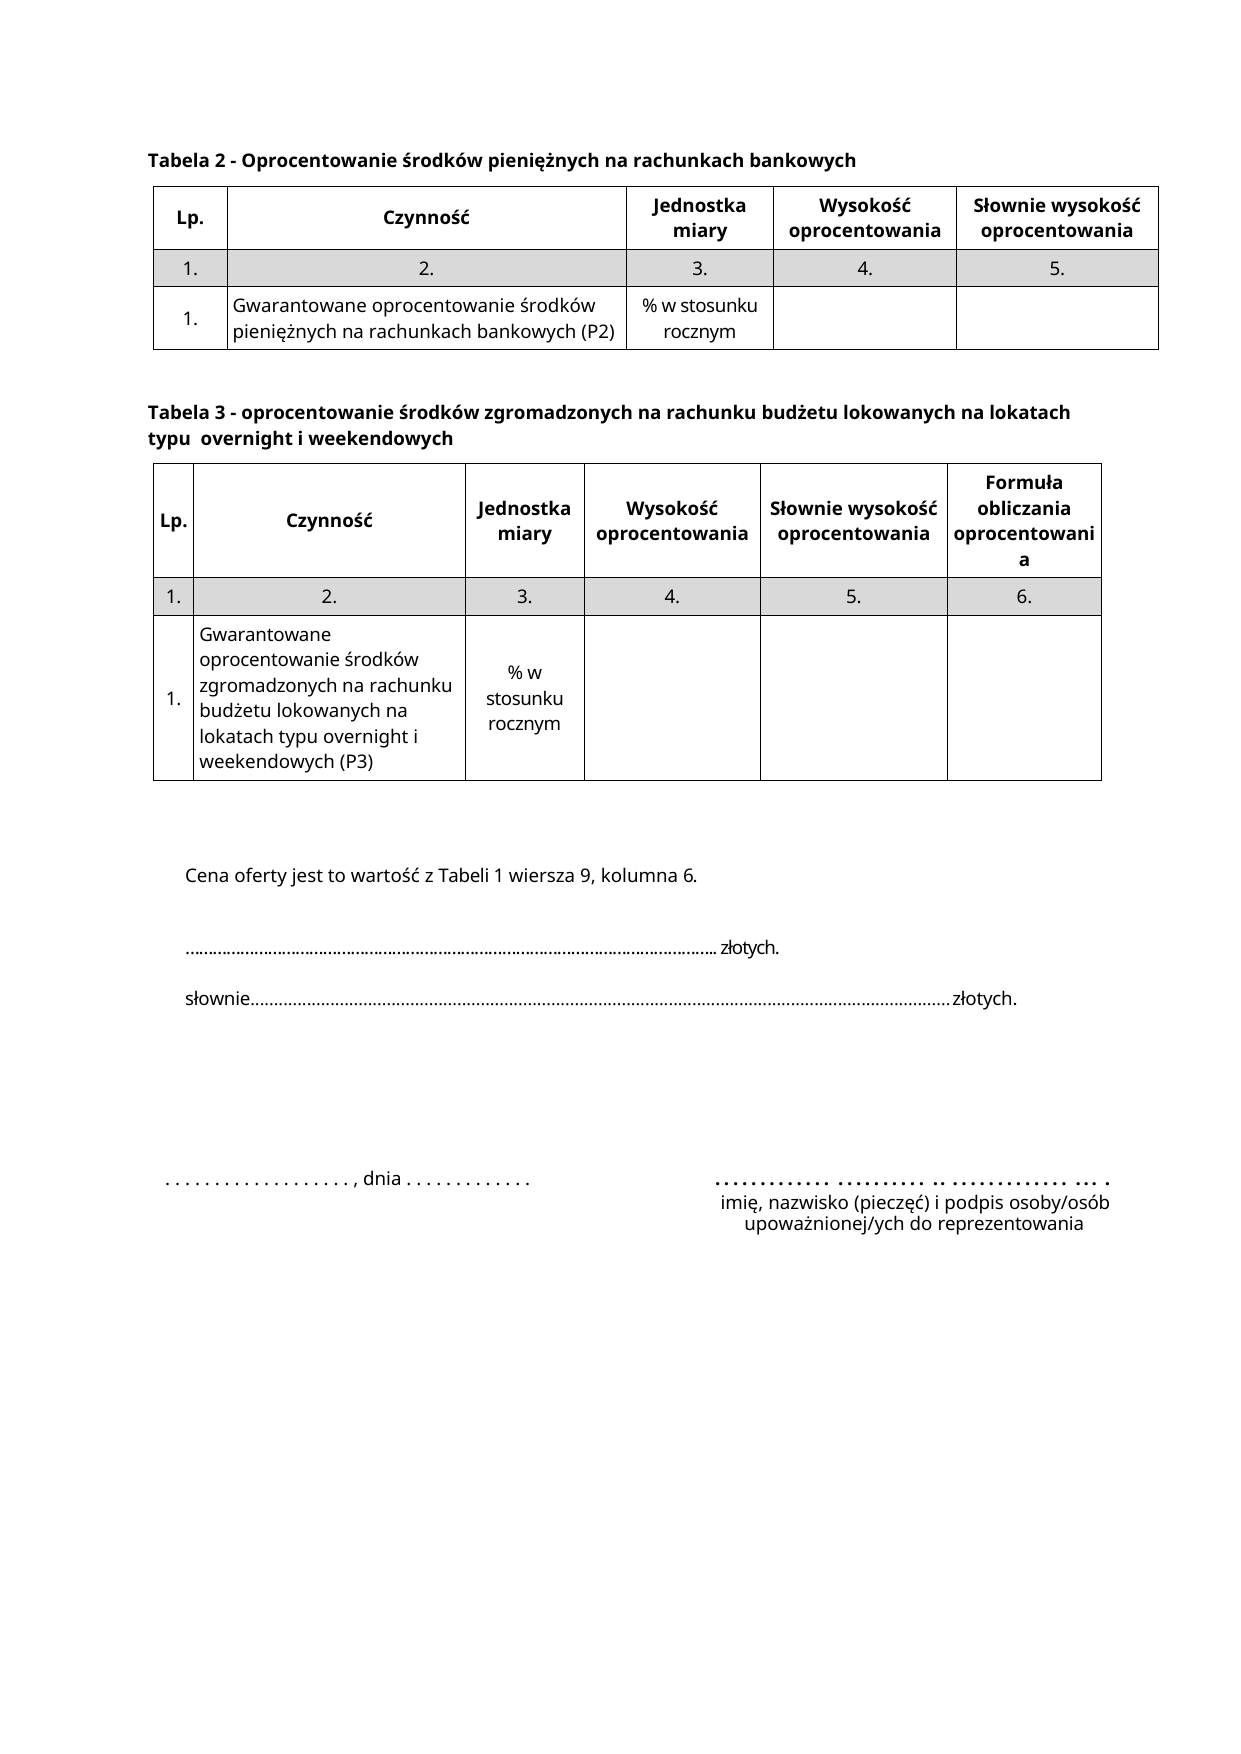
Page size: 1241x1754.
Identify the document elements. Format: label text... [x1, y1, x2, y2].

table_header Lp. [154, 187, 227, 249]
table_cell [761, 616, 947, 780]
table_cell % w stosunku rocznym [466, 616, 584, 780]
table_cell 2. [228, 250, 626, 286]
table_cell 2. [194, 578, 465, 615]
table_cell [957, 287, 1158, 349]
table_header Czynność [194, 464, 465, 577]
table_header Lp. [154, 464, 193, 577]
table_header Wysokość oprocentowania [585, 464, 760, 577]
table_cell [774, 287, 956, 349]
table_cell 1. [154, 578, 193, 615]
table_cell 3. [627, 250, 773, 286]
text Tabela 2 - Oprocentowanie środków pieniężnych na rachunkach bankowych [148, 148, 1093, 173]
text słownie złotych. [185, 986, 1093, 1011]
table_cell 5. [957, 250, 1158, 286]
table_cell 4. [774, 250, 956, 286]
text Cena oferty jest to wartość z Tabeli 1 wiersza 9, kolumna 6. [185, 863, 1093, 888]
table_header Jednostka miary [627, 187, 773, 249]
table_header Jednostka miary [466, 464, 584, 577]
table_cell Gwarantowane oprocentowanie środków pieniężnych na rachunkach bankowych (P2) [228, 287, 626, 349]
table_header Słownie wysokość oprocentowania [761, 464, 947, 577]
table_header Czynność [228, 187, 626, 249]
table_cell [585, 616, 760, 780]
table_cell 6. [948, 578, 1101, 615]
table_cell 4. [585, 578, 760, 615]
table_cell 5. [761, 578, 947, 615]
text …………………………………………………………………………………………………….. złotych. [185, 934, 1093, 960]
text Tabela 3 - oprocentowanie środków zgromadzonych na rachunku budżetu lokowanych na lokatach typu overnight i weekendowych [148, 400, 1093, 451]
table_cell Gwarantowane oprocentowanie środków zgromadzonych na rachunku budżetu lokowanych na lokatach typu overnight i weekendowych (P3) [194, 616, 465, 780]
table_cell 3. [466, 578, 584, 615]
table_header ............. .......... .. ............. ... . imię, nazwisko (pieczęć) i podpis osoby/osób upoważnionej/ych do reprezentowania [616, 1166, 1126, 1234]
table_cell 1. [154, 616, 193, 780]
table_cell [948, 616, 1101, 780]
table_header . . . . . . . . . . . . . . . . . . . , dnia . . . . . . . . . . . . . [160, 1166, 616, 1234]
table_header Słownie wysokość oprocentowania [957, 187, 1158, 249]
table_cell 1. [154, 250, 227, 286]
table_cell % w stosunku rocznym [627, 287, 773, 349]
table_header Formuła obliczania oprocentowania [948, 464, 1101, 577]
table_header Wysokość oprocentowania [774, 187, 956, 249]
table_cell 1. [154, 287, 227, 349]
